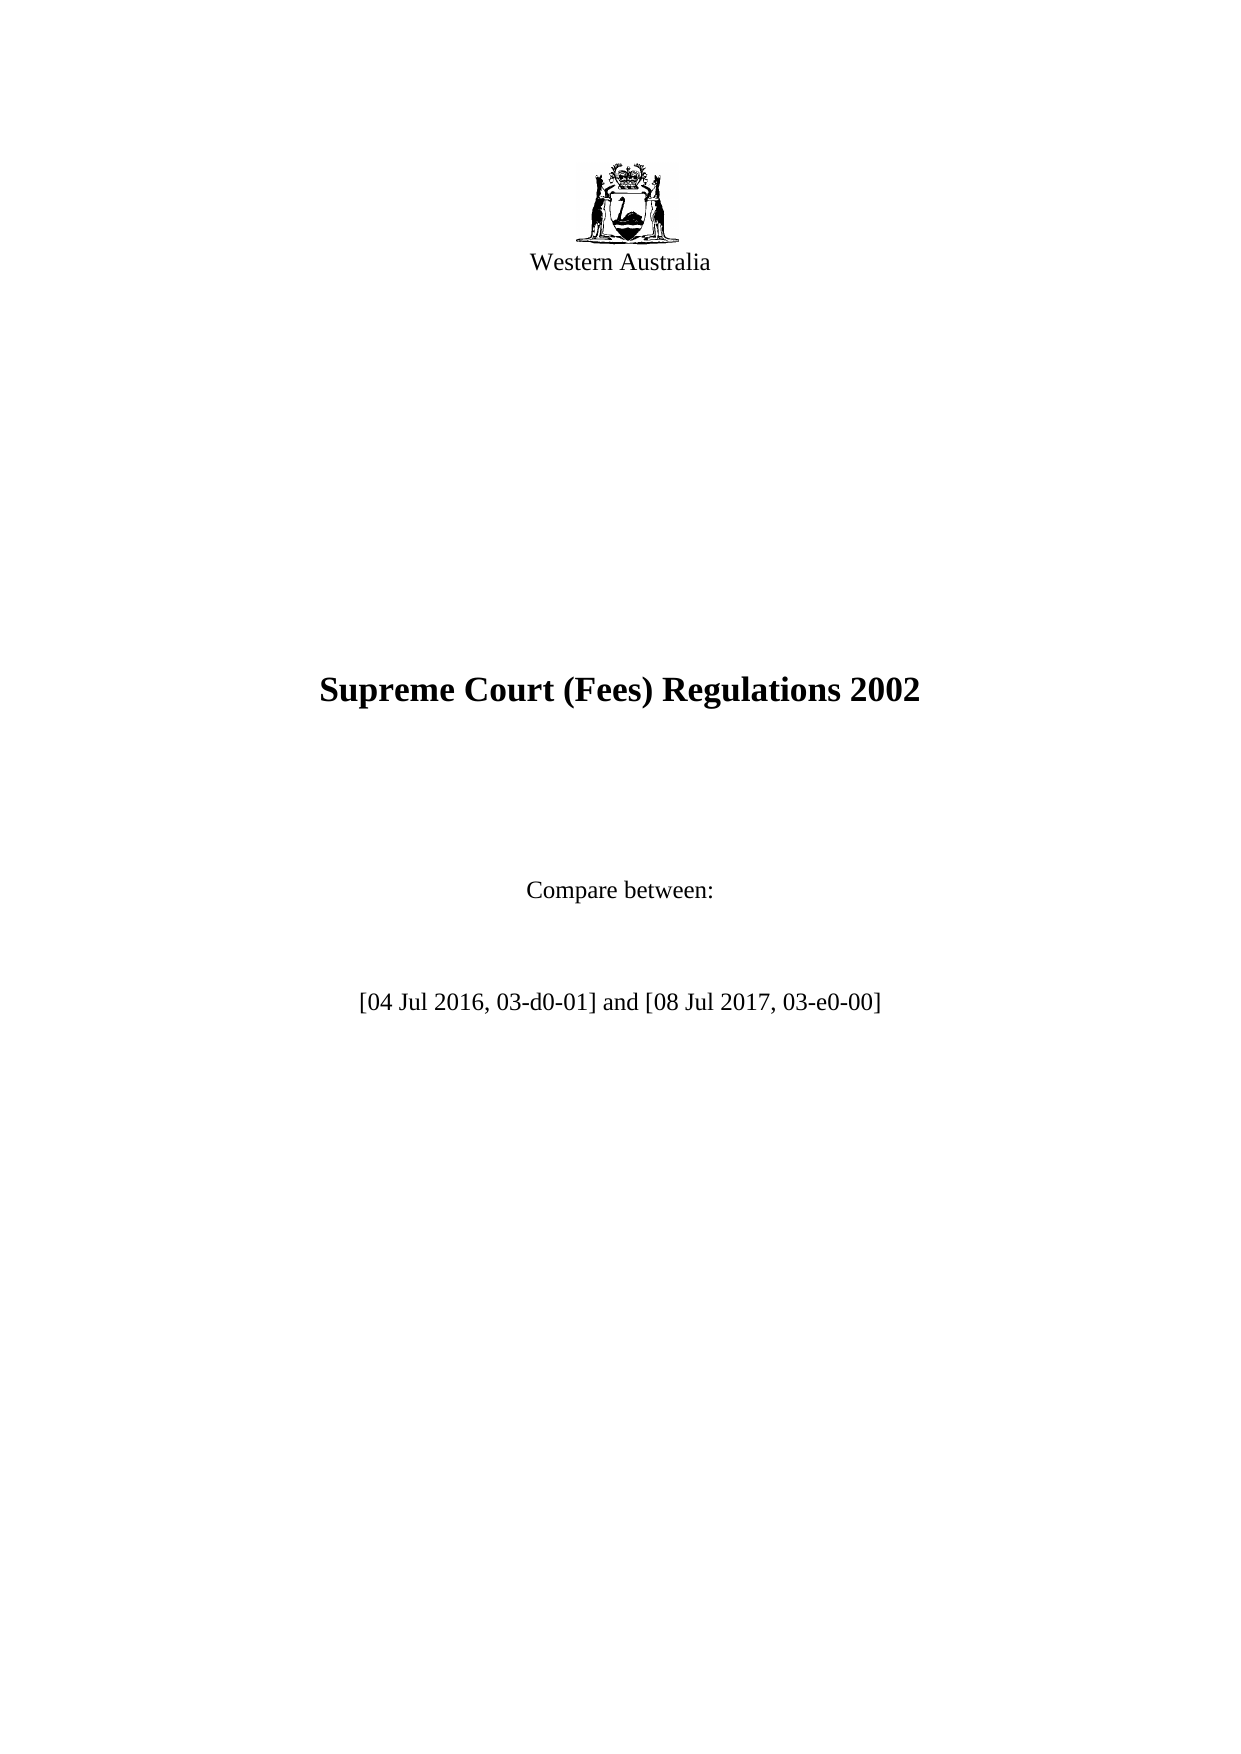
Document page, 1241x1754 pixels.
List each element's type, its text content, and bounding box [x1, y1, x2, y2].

text Compare between: [251, 875, 990, 904]
text Western Australia [251, 247, 990, 276]
text Supreme Court (Fees) Regulations 2002 [251, 668, 990, 709]
text [04 Jul 2016, 03-d0-01] and [08 Jul 2017, 03-e0-00] [251, 987, 990, 1016]
picture [575, 162, 679, 246]
